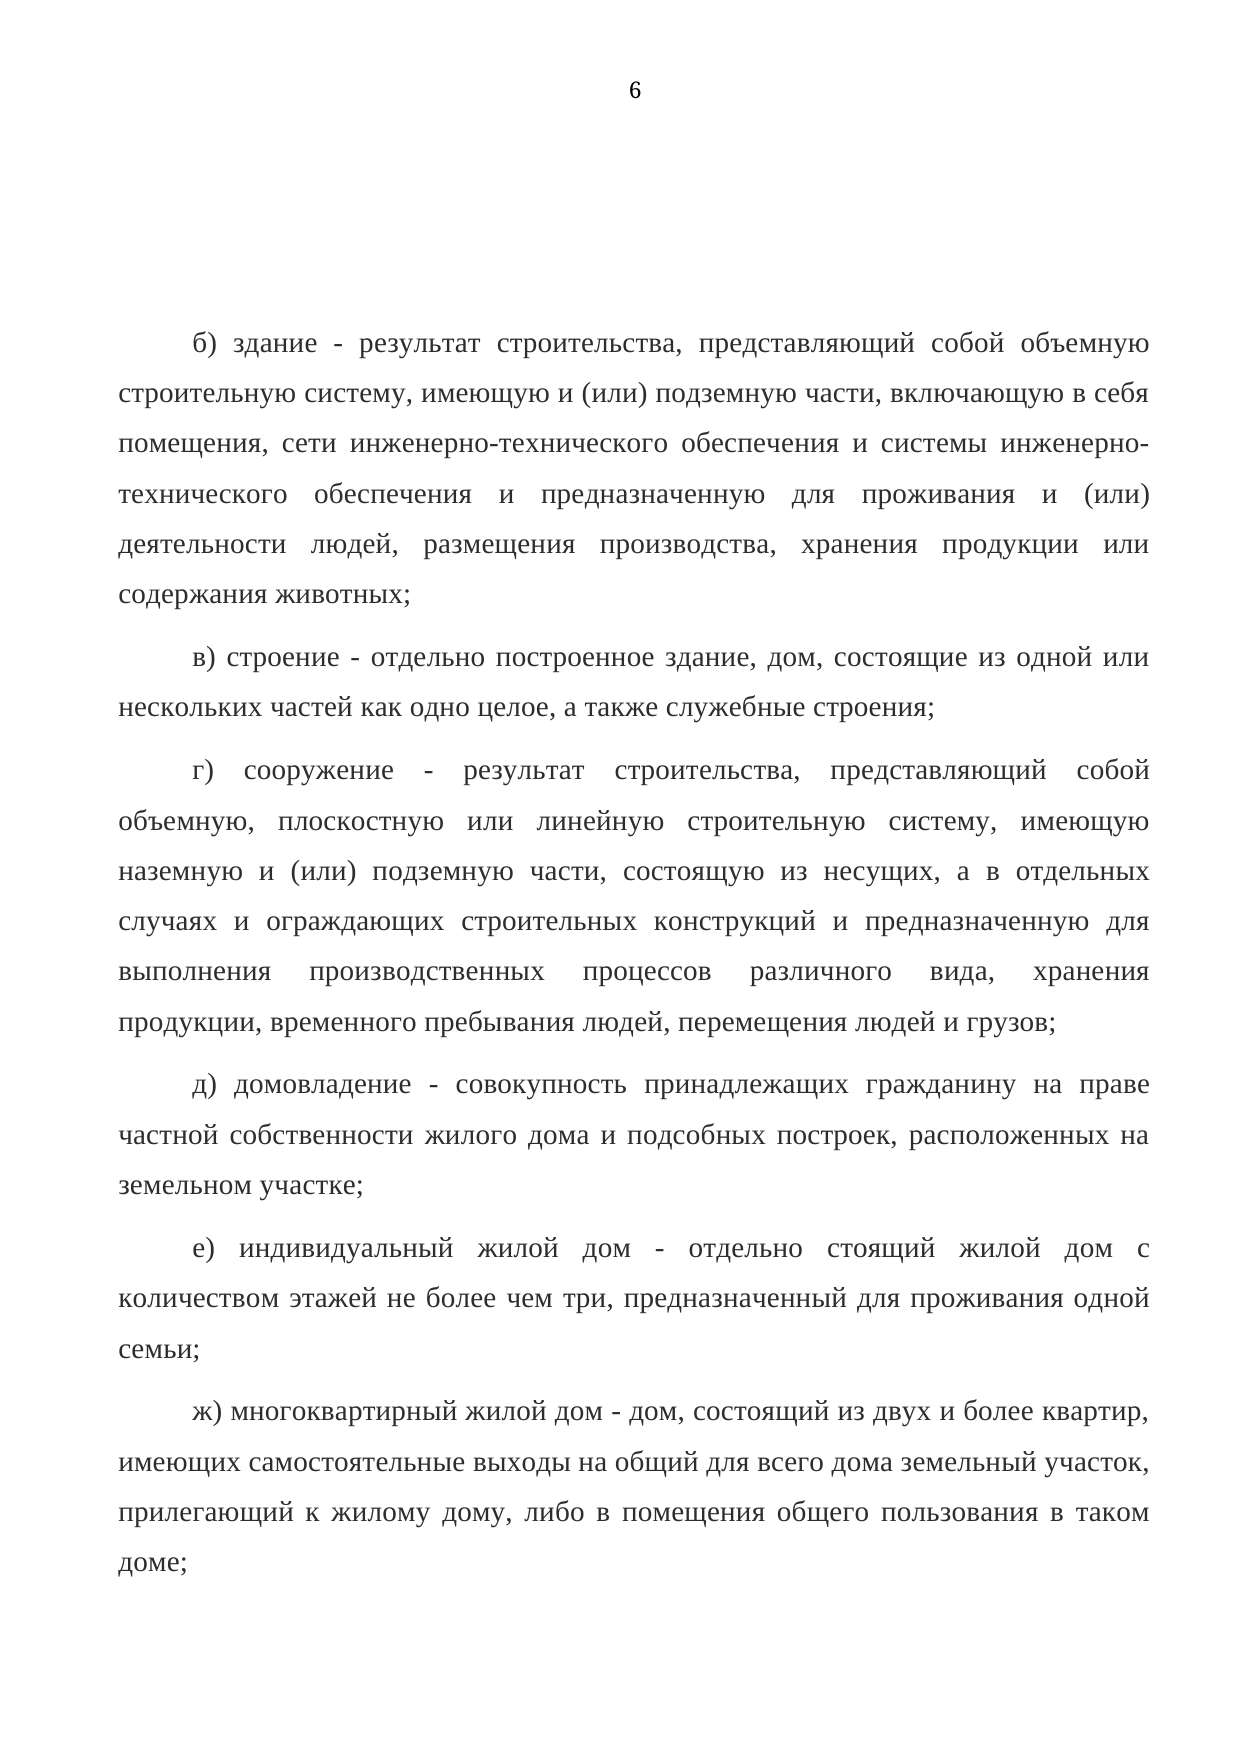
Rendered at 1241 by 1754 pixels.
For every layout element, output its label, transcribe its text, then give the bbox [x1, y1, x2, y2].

text е) индивидуальный жилой дом - отдельно стоящий жилой дом с количеством этажей не более чем три, предназначенный для проживания одной семьи; [118, 1230, 1152, 1364]
text д) домовладение - совокупность принадлежащих гражданину на праве частной собственности жилого дома и подсобных построек, расположенных на земельном участке; [118, 1067, 1152, 1201]
text г) сооружение - результат строительства, представляющий собой объемную, плоскостную или линейную строительную систему, имеющую наземную и (или) подземную части, состоящую из несущих, а в отдельных случаях и ограждающих строительных конструкций и предназначенную для выполнения производственных процессов различного вида, хранения продукции, временного пребывания людей, перемещения людей и грузов; [118, 752, 1152, 1037]
text б) здание - результат строительства, представляющий собой объемную строительную систему, имеющую и (или) подземную части, включающую в себя помещения, сети инженерно-технического обеспечения и системы инженерно-технического обеспечения и предназначенную для проживания и (или) деятельности людей, размещения производства, хранения продукции или содержания животных; [118, 325, 1152, 610]
text ж) многоквартирный жилой дом - дом, состоящий из двух и более квартир, имеющих самостоятельные выходы на общий для всего дома земельный участок, прилегающий к жилому дому, либо в помещения общего пользования в таком доме; [118, 1393, 1152, 1578]
text в) строение - отдельно построенное здание, дом, состоящие из одной или нескольких частей как одно целое, а также служебные строения; [118, 639, 1152, 723]
